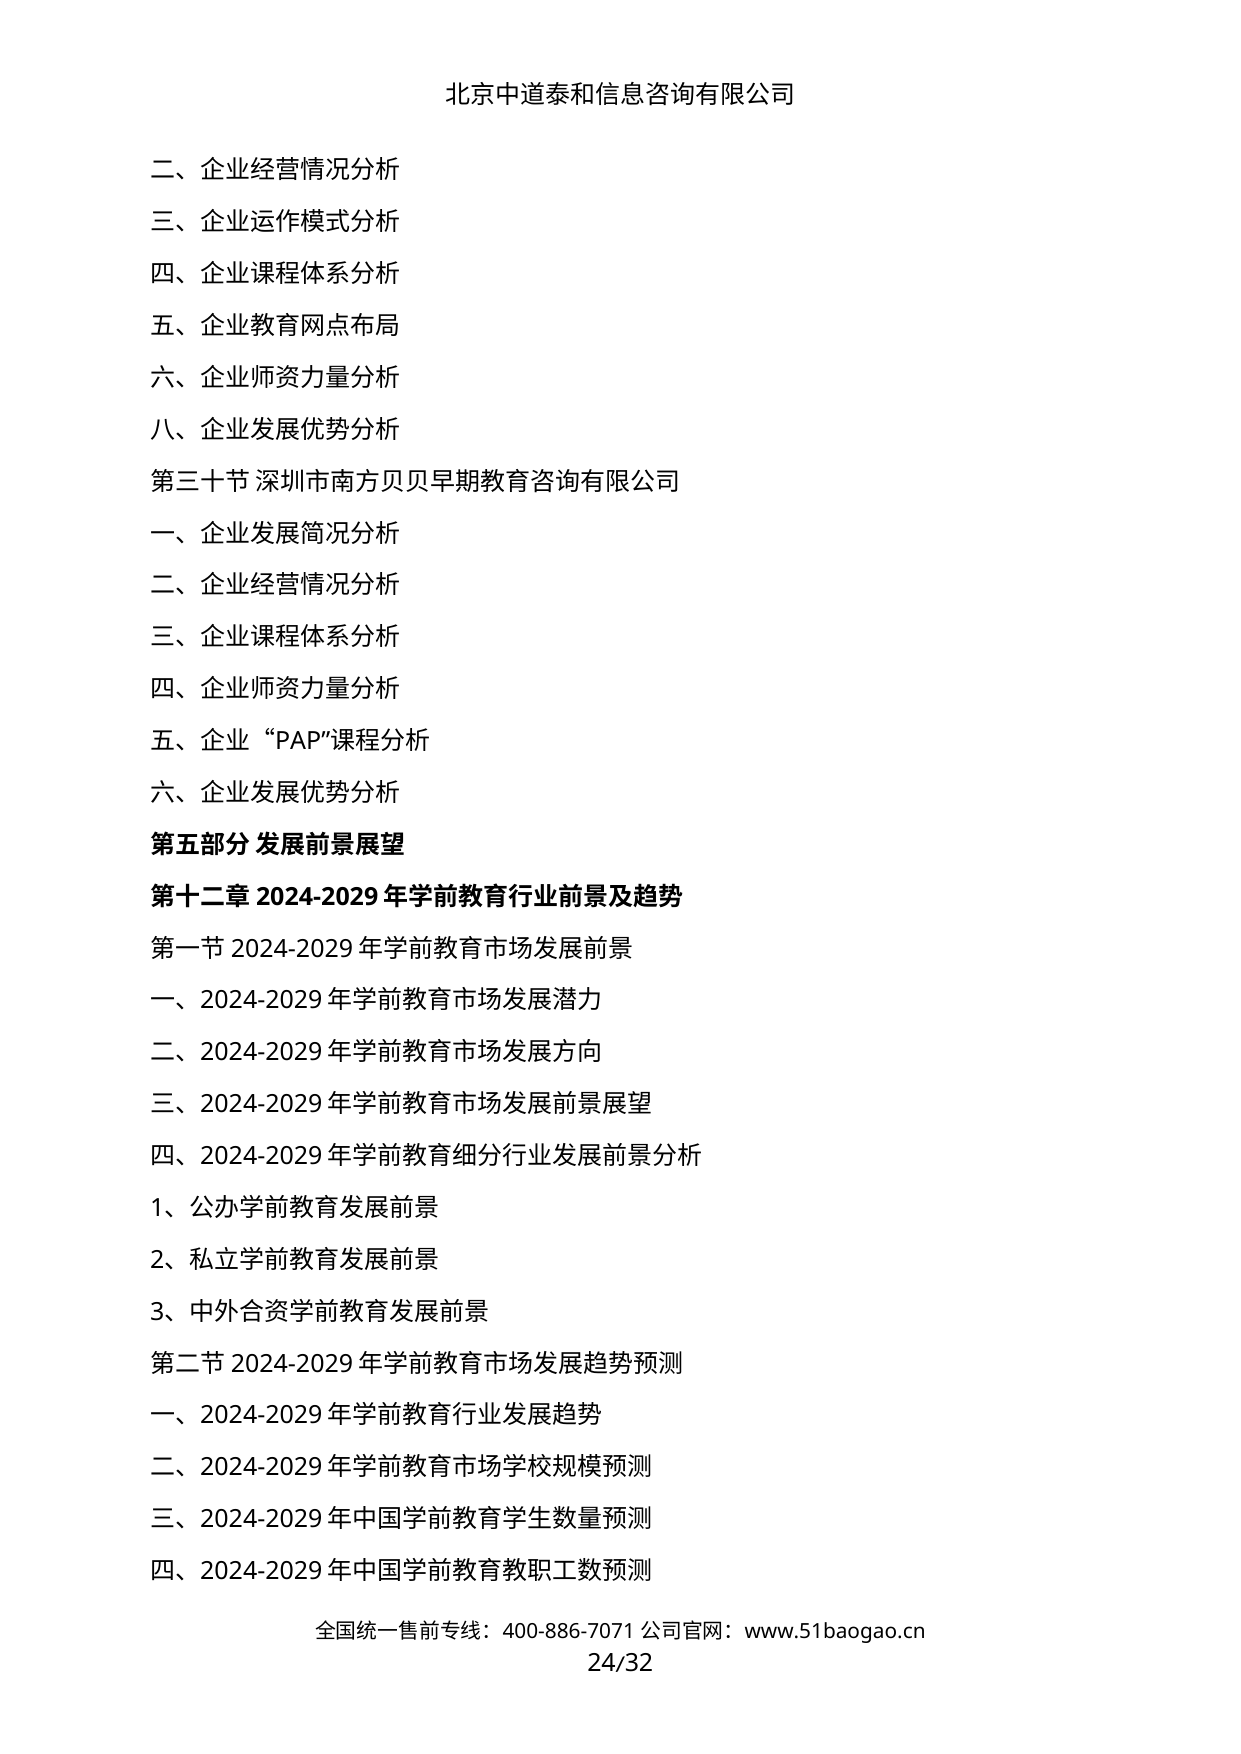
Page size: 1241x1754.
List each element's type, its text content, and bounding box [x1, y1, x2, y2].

text 二、企业经营情况分析 [150, 565, 1090, 601]
text 一、2024-2029年学前教育市场发展潜力 [150, 980, 1090, 1016]
text 二、企业经营情况分析 [150, 150, 1090, 186]
text 三、企业课程体系分析 [150, 617, 1090, 653]
text 三、2024-2029年学前教育市场发展前景展望 [150, 1084, 1090, 1120]
text 二、2024-2029年学前教育市场学校规模预测 [150, 1447, 1090, 1483]
text 第一节 2024-2029年学前教育市场发展前景 [150, 928, 1090, 964]
text 四、企业课程体系分析 [150, 254, 1090, 290]
text 一、企业发展简况分析 [150, 513, 1090, 549]
text 三、2024-2029年中国学前教育学生数量预测 [150, 1499, 1090, 1535]
text 2、私立学前教育发展前景 [150, 1239, 1090, 1276]
text 四、2024-2029年学前教育细分行业发展前景分析 [150, 1136, 1090, 1172]
text 六、企业发展优势分析 [150, 772, 1090, 809]
text 四、2024-2029年中国学前教育教职工数预测 [150, 1551, 1090, 1587]
text 六、企业师资力量分析 [150, 357, 1090, 394]
text 五、企业教育网点布局 [150, 306, 1090, 342]
text 第三十节 深圳市南方贝贝早期教育咨询有限公司 [150, 461, 1090, 497]
text 第十二章 2024-2029年学前教育行业前景及趋势 [150, 876, 1090, 912]
text 三、企业运作模式分析 [150, 202, 1090, 238]
text 五、企业“PAP”课程分析 [150, 721, 1090, 757]
text 第五部分 发展前景展望 [150, 824, 1090, 861]
text 第二节 2024-2029年学前教育市场发展趋势预测 [150, 1343, 1090, 1379]
text 3、中外合资学前教育发展前景 [150, 1291, 1090, 1327]
text 一、2024-2029年学前教育行业发展趋势 [150, 1395, 1090, 1431]
text 1、公办学前教育发展前景 [150, 1187, 1090, 1224]
text 八、企业发展优势分析 [150, 409, 1090, 446]
text 二、2024-2029年学前教育市场发展方向 [150, 1032, 1090, 1068]
text 四、企业师资力量分析 [150, 669, 1090, 705]
